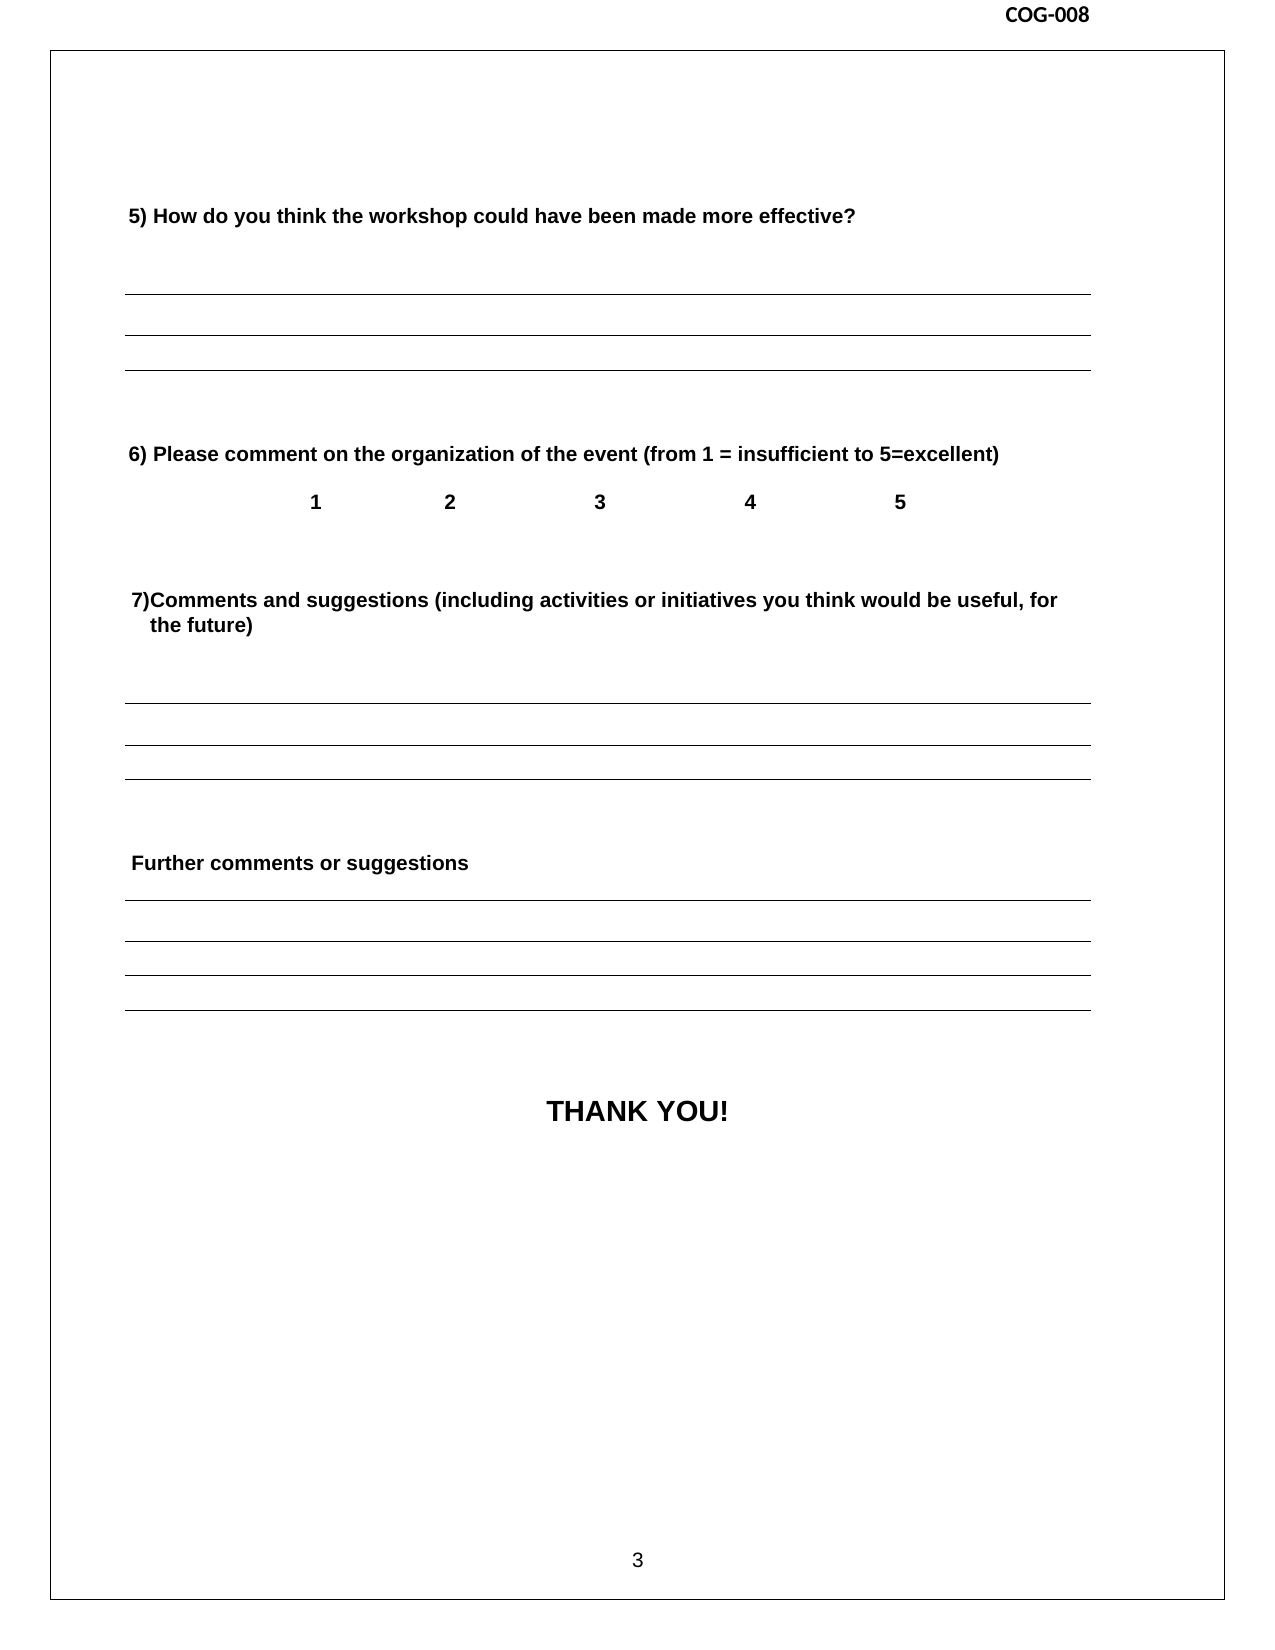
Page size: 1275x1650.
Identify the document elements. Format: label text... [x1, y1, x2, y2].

list Comments and suggestions (including activities or initiatives you think would be useful, for the future) [131, 588, 1064, 637]
list Please comment on the organization of the event (from 1 = insufficient to 5=excellent) 1 2 3 4 5 [128, 442, 1006, 514]
subtitle How do you think the workshop could have been made more effective? [128, 204, 1102, 228]
text Further comments or suggestions [131, 851, 1102, 875]
text THANK YOU! [544, 1094, 731, 1127]
